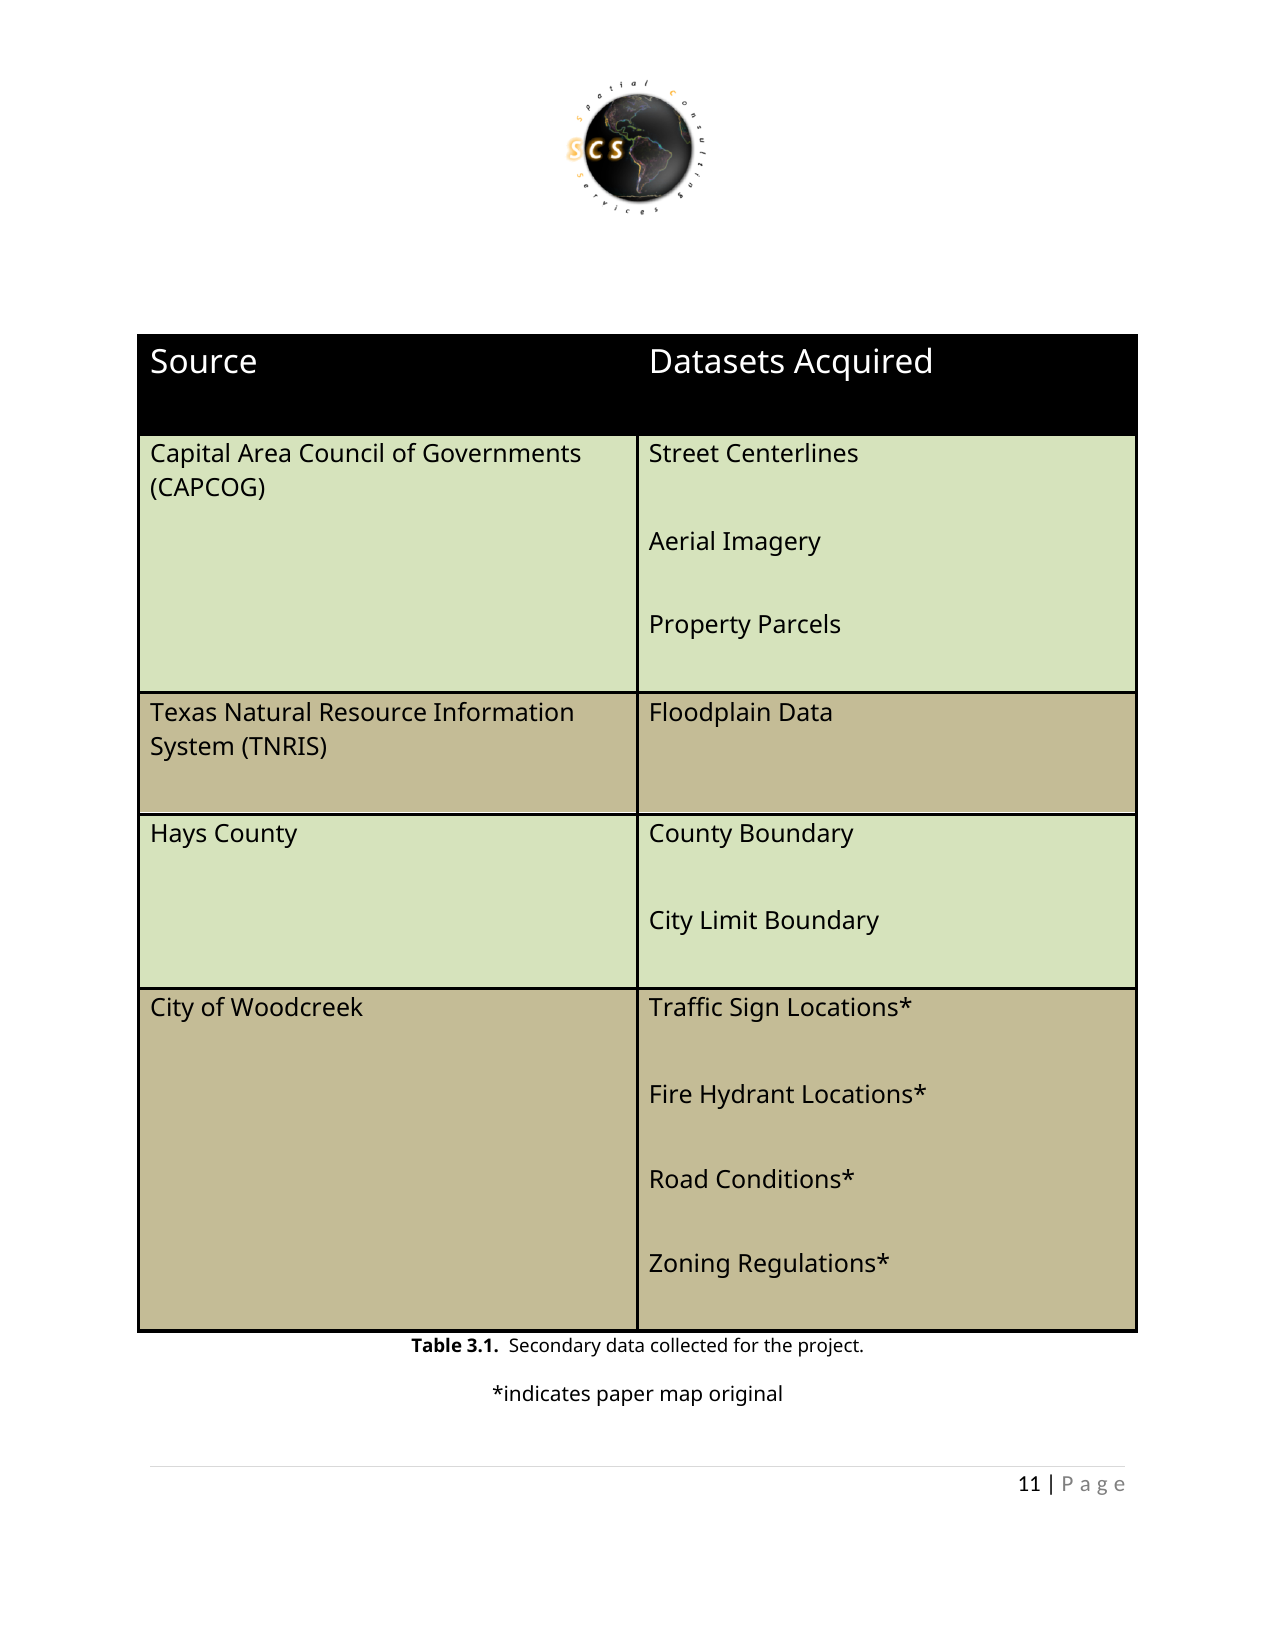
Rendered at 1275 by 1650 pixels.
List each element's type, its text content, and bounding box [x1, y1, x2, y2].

table_cell Capital Area Council of Governments (CAPCOG) [140, 436, 636, 691]
table_cell [140, 816, 636, 987]
table_cell Floodplain Data [639, 694, 1135, 812]
table_cell City Limit Boundary [639, 900, 1135, 987]
table_header Source [140, 338, 636, 433]
table_cell Traffic Sign Locations* [639, 990, 1135, 1074]
table_cell Aerial Imagery [639, 520, 1135, 607]
table_cell Fire Hydrant Locations* [639, 1074, 1135, 1161]
table_cell [639, 816, 1135, 900]
table_cell Road Conditions* Zoning Regulations* [639, 1161, 1135, 1329]
picture [564, 74, 711, 221]
table_cell Natural Resource Information System (TNRIS) [140, 694, 636, 812]
table_cell Property Parcels [639, 607, 1135, 691]
table_cell Street Centerlines [639, 436, 1135, 520]
table_header Datasets Acquired [639, 338, 1135, 433]
text Table 3.1. Secondary data collected for the project. [150, 1333, 1125, 1358]
table_cell City of [140, 990, 636, 1329]
text *indicates paper map original [150, 1379, 1125, 1407]
